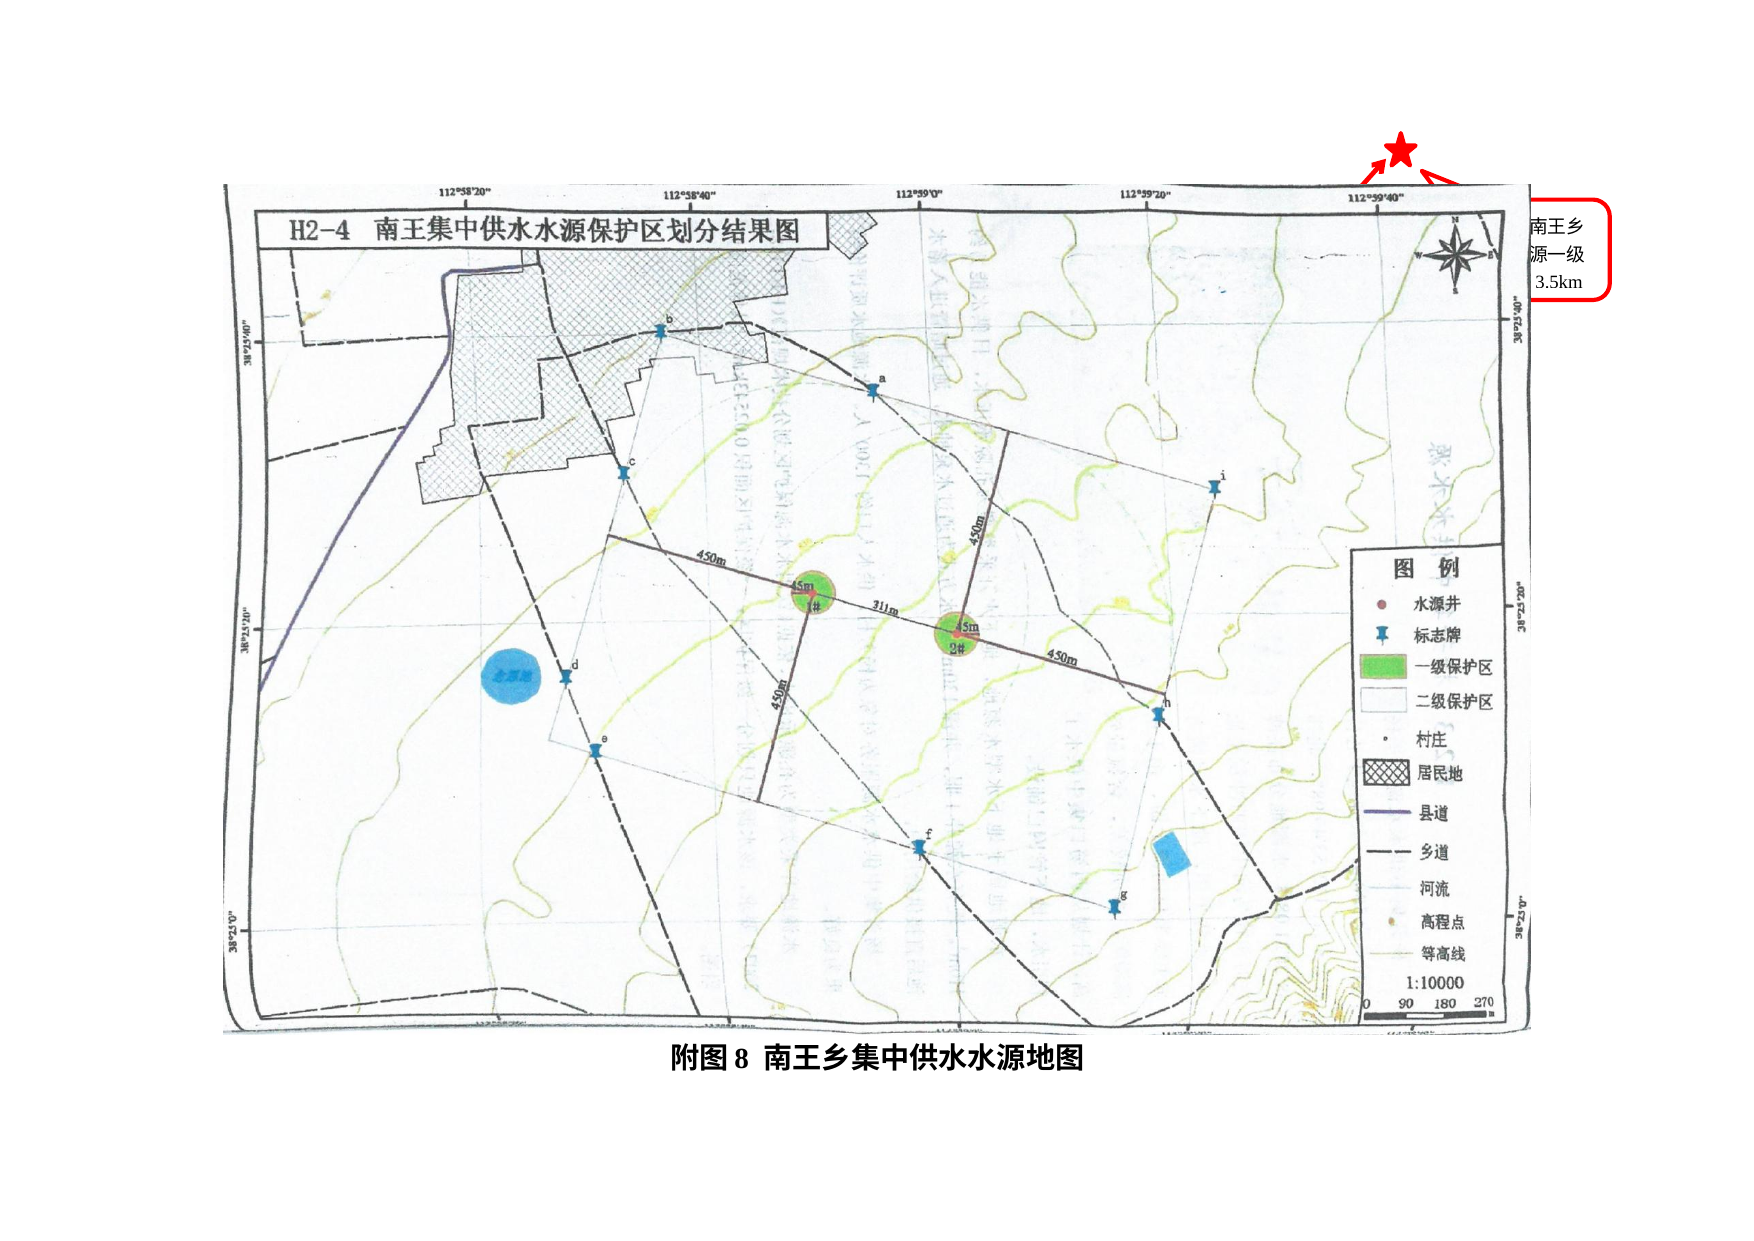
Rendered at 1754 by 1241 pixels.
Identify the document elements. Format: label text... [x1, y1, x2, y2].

text 附图8 南王乡集中供水水源地图 [177, 1035, 1577, 1077]
picture [223, 184, 1531, 1035]
